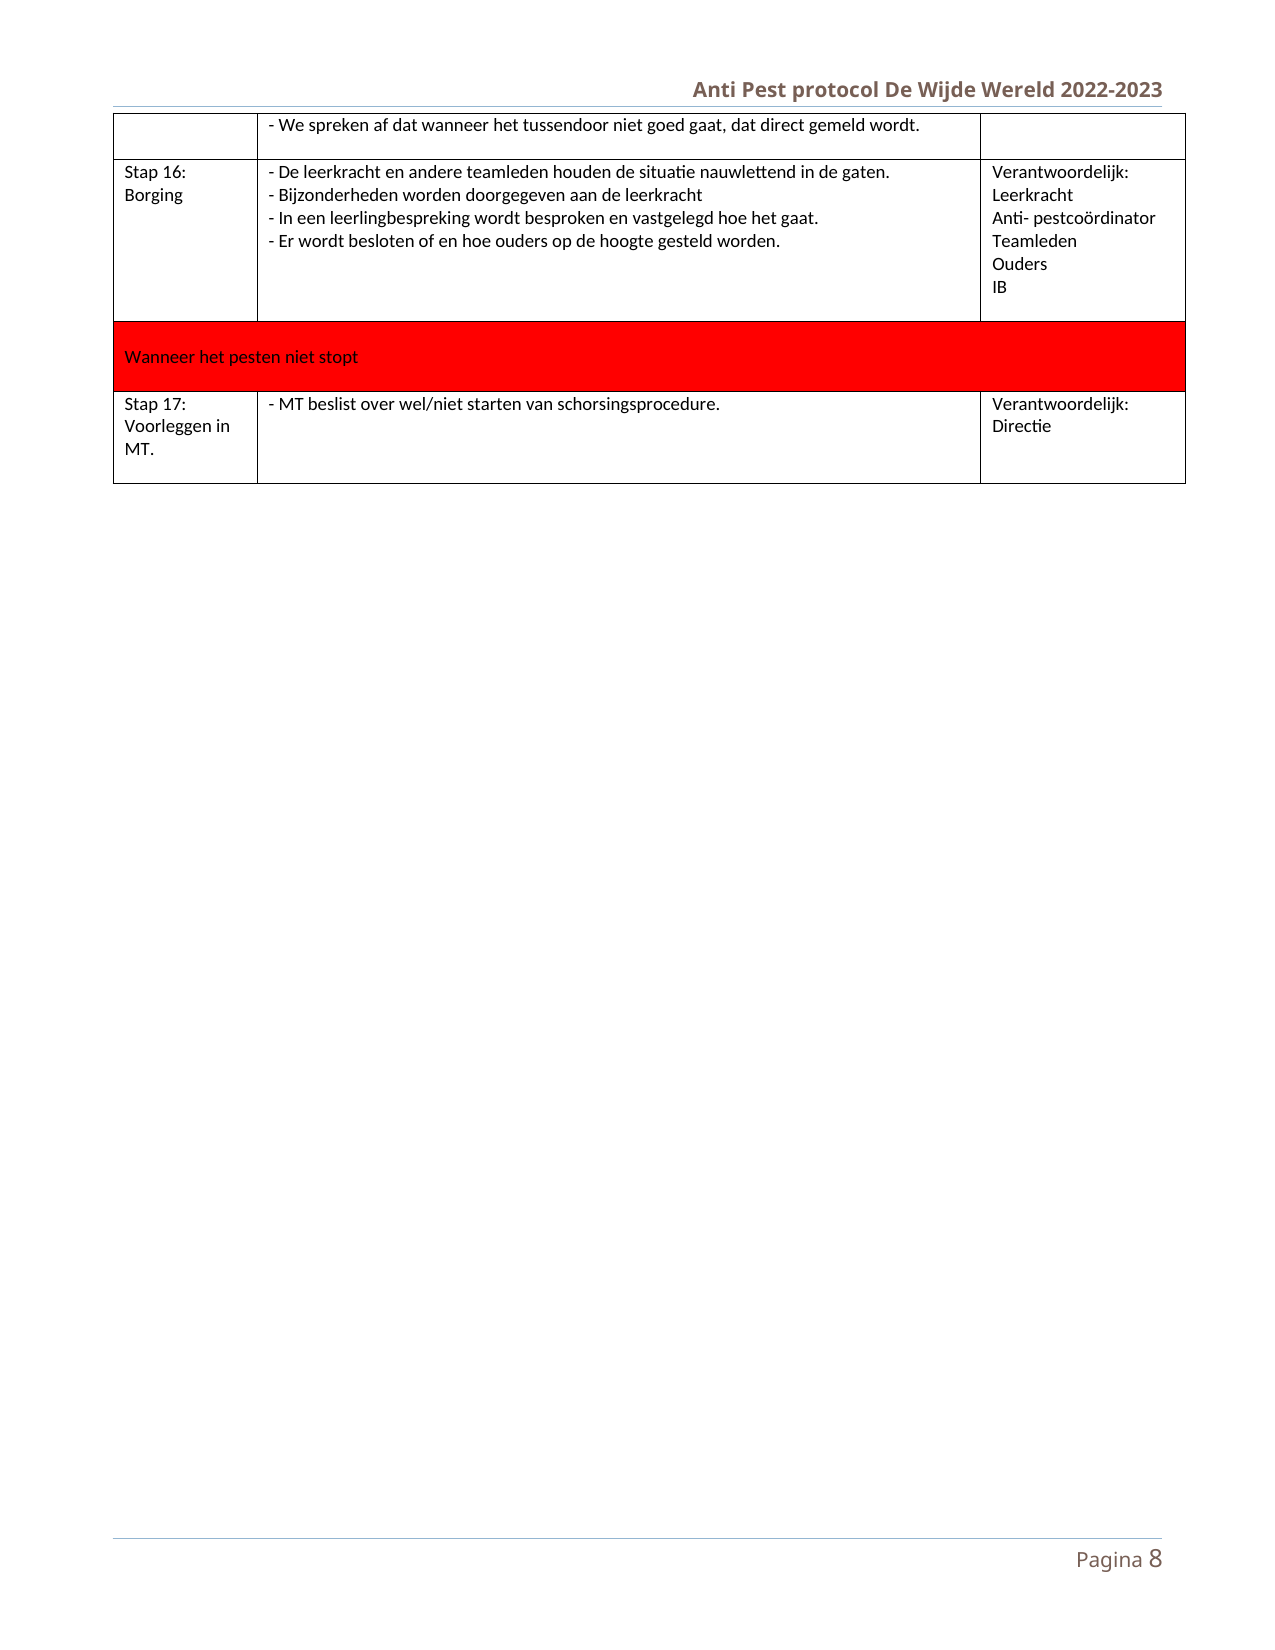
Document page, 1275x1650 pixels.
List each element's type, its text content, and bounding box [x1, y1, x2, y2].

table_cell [114, 114, 257, 159]
table_cell Verantwoordelijk: Leerkracht Anti- pestcoördinator Teamleden Ouders IB [981, 160, 1185, 321]
table_cell - MT beslist over wel/niet starten van schorsingsprocedure. [258, 392, 980, 483]
table_cell Stap 17: Voorleggen in MT. [114, 392, 257, 483]
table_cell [258, 114, 980, 159]
table_cell - De leerkracht en andere teamleden houden de situatie nauwlettend in de gaten. - Bijzonderheden worden doorgegeven aan de leerkracht - In een leerlingbespreking wordt besproken en vastgelegd hoe het gaat. - Er wordt besloten of en hoe ouders op de hoogte gesteld worden. [258, 160, 980, 321]
table_cell Wanneer het pesten niet stopt [114, 322, 1185, 391]
table_cell Stap 16: Borging [114, 160, 257, 321]
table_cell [981, 114, 1185, 159]
table_cell Verantwoordelijk: Directie [981, 392, 1185, 483]
